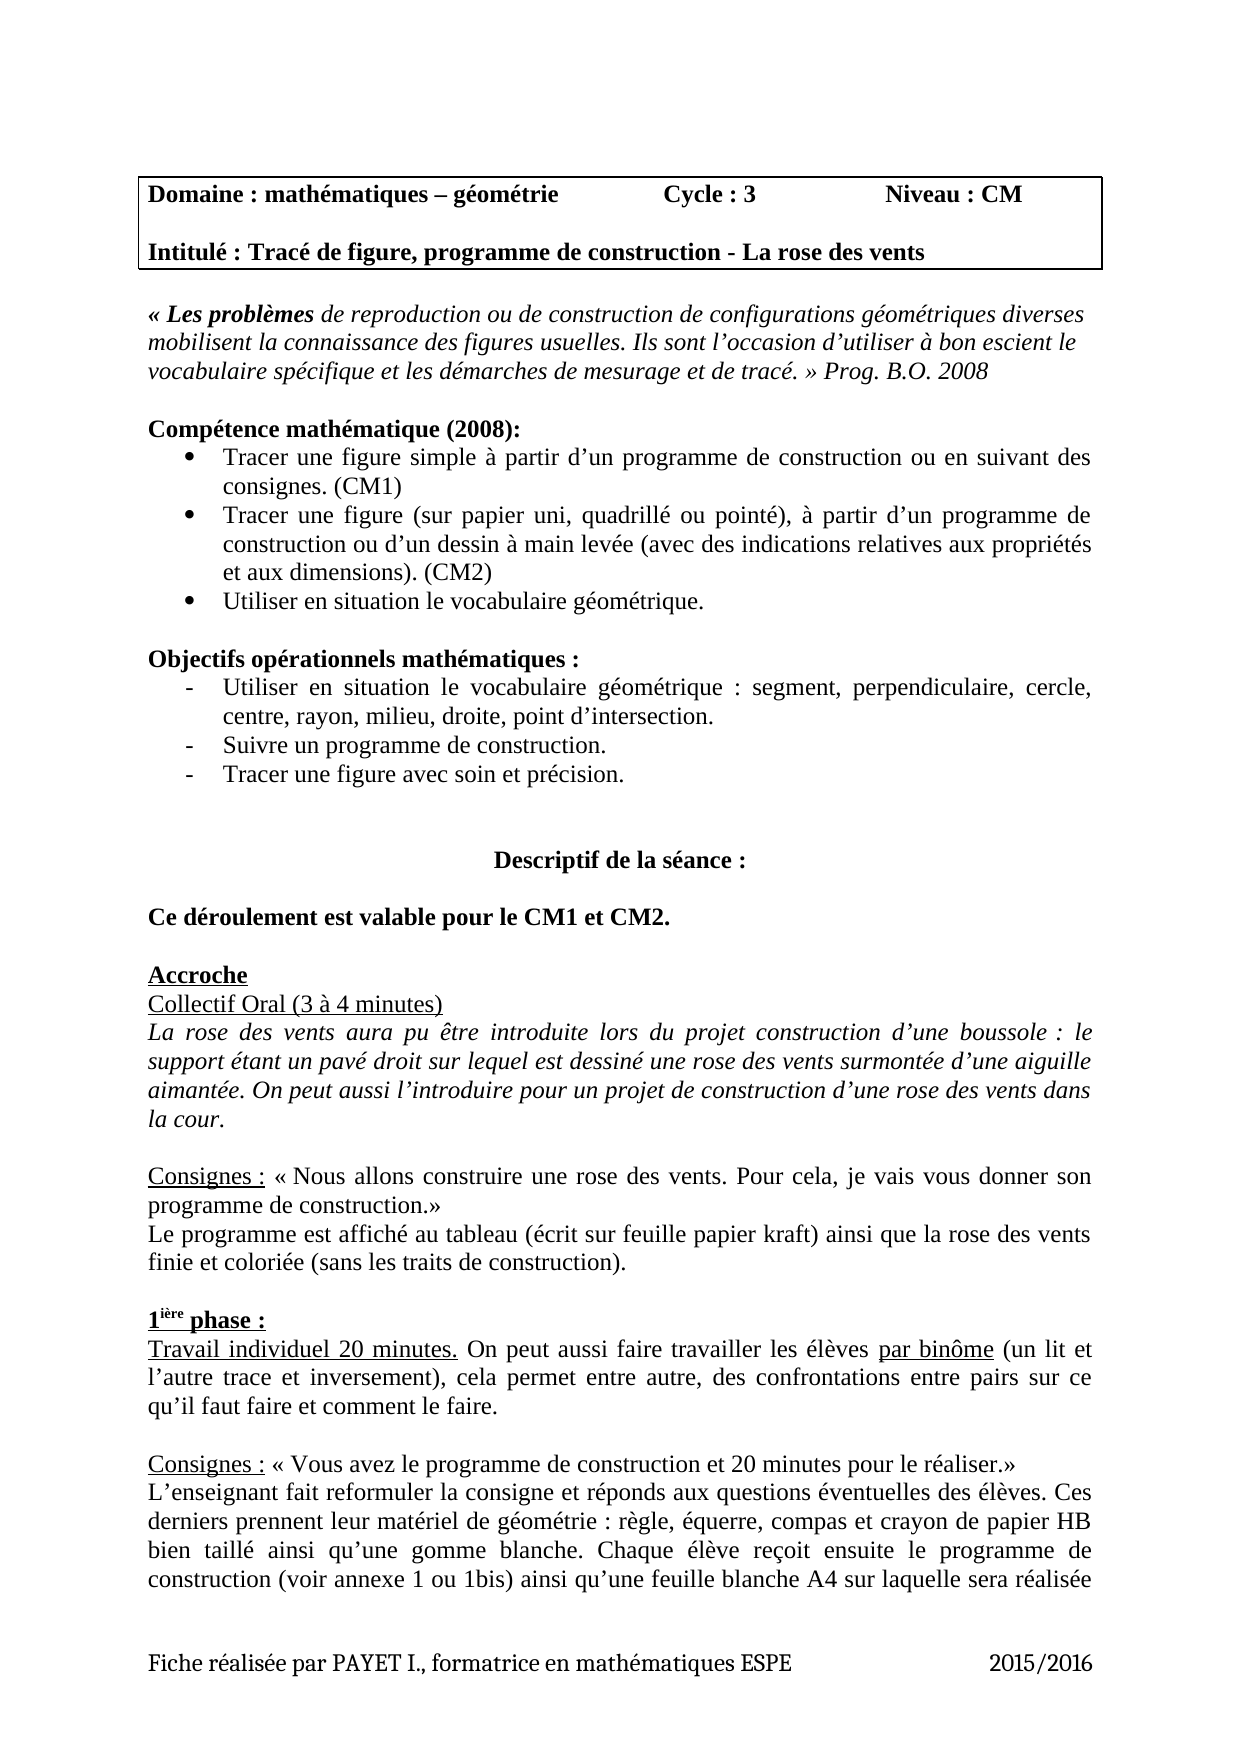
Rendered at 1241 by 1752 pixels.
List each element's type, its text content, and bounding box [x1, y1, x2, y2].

text Collectif Oral (3 à 4 minutes) [148, 989, 1092, 1017]
text Objectifs opérationnels mathématiques : [148, 644, 1092, 672]
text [148, 1477, 1092, 1592]
text Accroche [148, 960, 1092, 989]
text Consignes : « Vous avez le programme de construction et 20 minutes pour le réaliser.» [148, 1449, 1092, 1477]
text Travail individuel 20 minutes. On peut aussi faire travailler les élèves par binôme (un lit et l’autre trace et inversement), cela permet entre autre, des confrontations entre pairs sur ce qu’il faut faire et comment le faire. [148, 1334, 1092, 1420]
text Le programme est affiché au tableau (écrit sur feuille papier kraft) ainsi que la rose des vents finie et coloriée (sans les traits de construction). [148, 1219, 1092, 1276]
text La rose des vents aura pu être introduite lors du projet construction d’une boussole : le support étant un pavé droit sur lequel est dessiné une rose des vents surmontée d’une aiguille aimantée. On peut aussi l’introduire pour un projet de construction d’une rose des vents dans la cour. [148, 1017, 1092, 1132]
text Ce déroulement est valable pour le CM1 et CM2. [148, 902, 1092, 931]
list Suivre un programme de construction. [185, 730, 1092, 759]
list Utiliser en situation le vocabulaire géométrique. [185, 586, 1092, 615]
list Tracer une figure avec soin et précision. [185, 759, 1092, 787]
text Consignes : « Nous allons construire une rose des vents. Pour cela, je vais vous donner son programme de construction.» [148, 1161, 1092, 1219]
text « Les problèmes de reproduction ou de construction de configurations géométriques diverses mobilisent la connaissance des figures usuelles. Ils sont l’occasion d’utiliser à bon escient le vocabulaire spécifique et les démarches de mesurage et de tracé. » Prog. B.O. 2008 [148, 299, 1092, 385]
text 1ière phase : [148, 1305, 1092, 1334]
text Intitulé : Tracé de figure, programme de construction - La rose des vents [139, 234, 1101, 268]
list Tracer une figure (sur papier uni, quadrillé ou pointé), à partir d’un programme de construction ou d’un dessin à main levée (avec des indications relatives aux propriétés et aux dimensions). (CM2) [185, 500, 1092, 586]
text Descriptif de la séance : [148, 845, 1092, 874]
text Compétence mathématique (2008): [148, 414, 1092, 442]
list Tracer une figure simple à partir d’un programme de construction ou en suivant des consignes. (CM1) [185, 442, 1092, 500]
text Domaine : mathématiques – géométrie Cycle : 3 Niveau : CM [139, 178, 1101, 208]
list Utiliser en situation le vocabulaire géométrique : segment, perpendiculaire, cercle, centre, rayon, milieu, droite, point d’intersection. [185, 672, 1092, 730]
